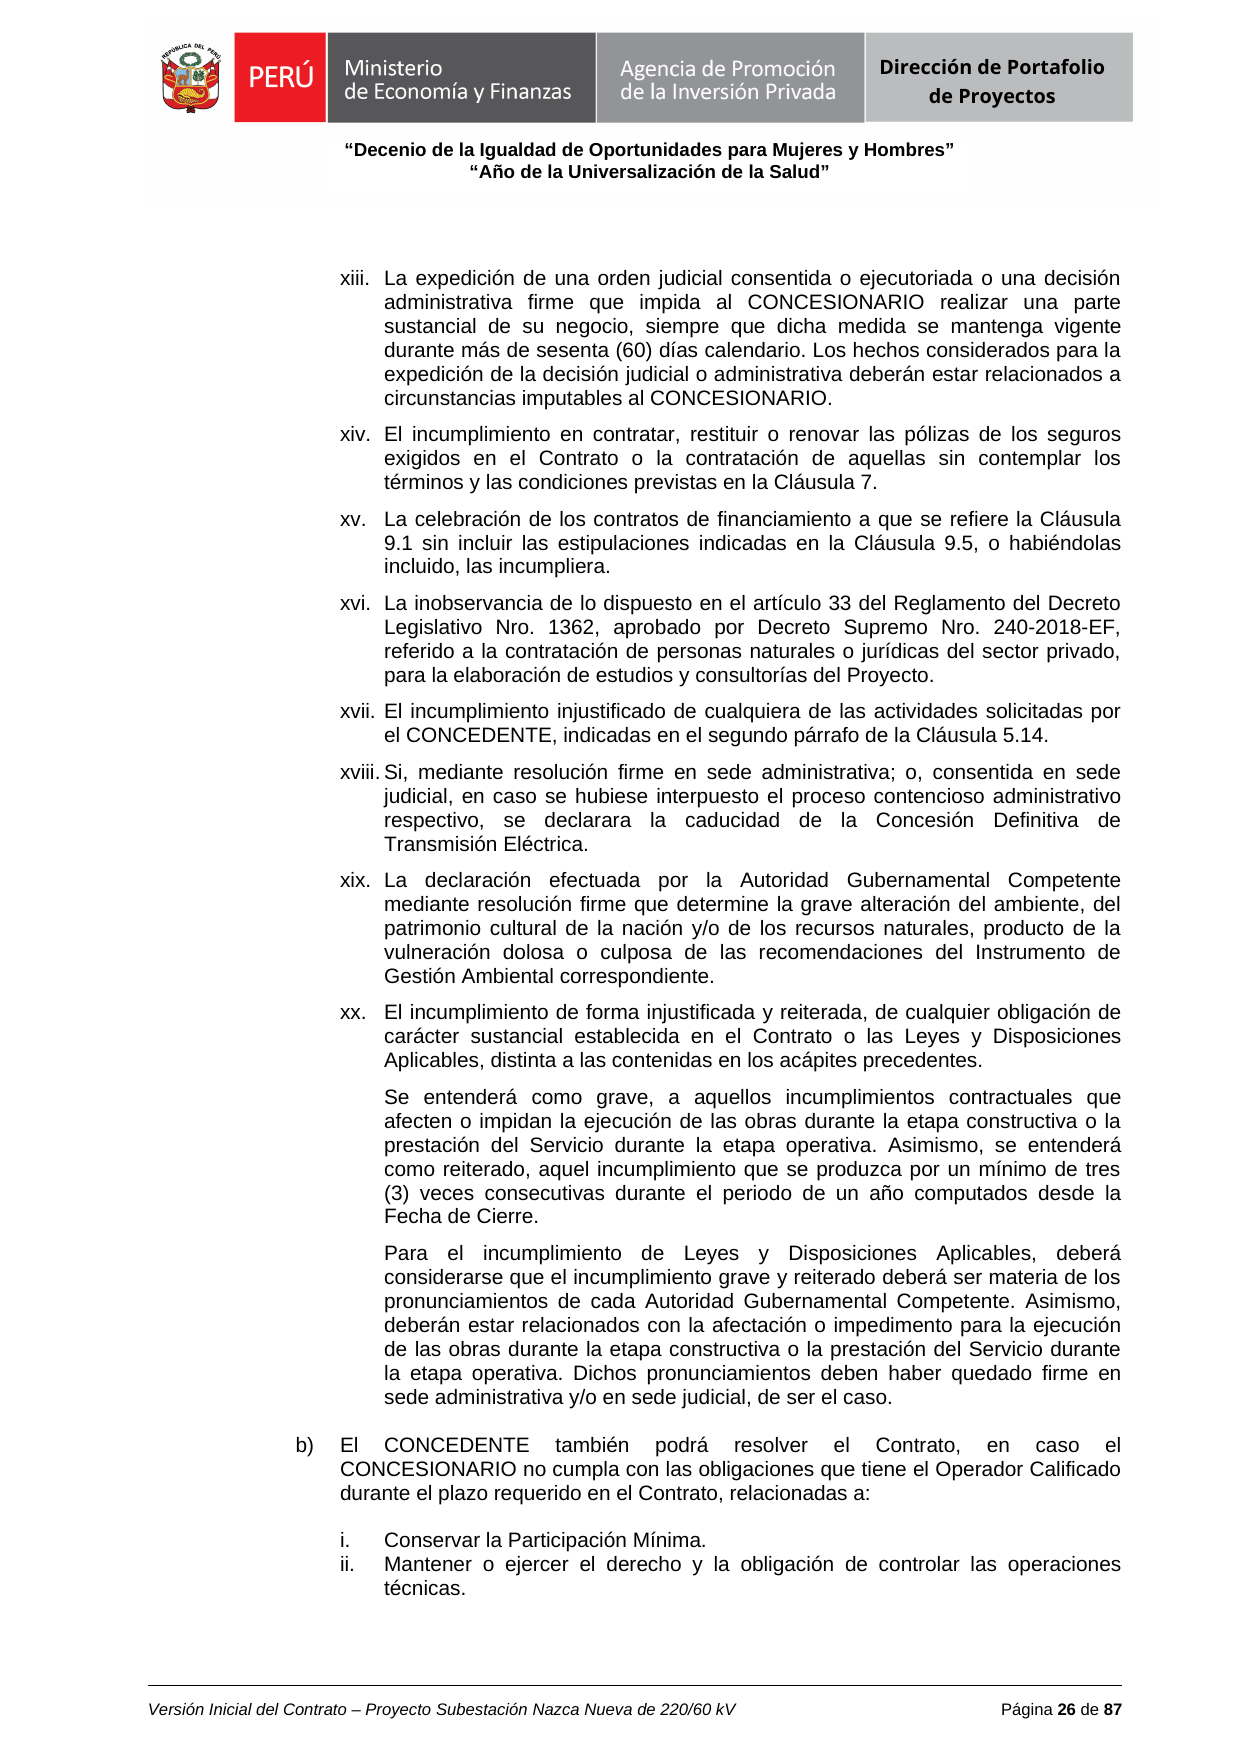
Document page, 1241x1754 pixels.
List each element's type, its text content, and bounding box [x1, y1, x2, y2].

list Se entenderá como grave, a aquellos incumplimientos contractuales que afecten o impidan la ejecución de las obras durante la etapa constructiva o la prestación del Servicio durante la etapa operativa. Asimismo, se entenderá como reiterado, aquel incumplimiento que se produzca por un mínimo de tres (3) veces consecutivas durante el periodo de un año computados desde la Fecha de Cierre. [384, 1084, 1122, 1228]
picture [147, 22, 1158, 204]
list La expedición de una orden judicial consentida o ejecutoriada o una decisión administrativa firme que impida al CONCESIONARIO realizar una parte sustancial de su negocio, siempre que dicha medida se mantenga vigente durante más de sesenta (60) días calendario. Los hechos considerados para la expedición de la decisión judicial o administrativa deberán estar relacionados a circunstancias imputables al CONCESIONARIO. [340, 266, 1122, 409]
list La inobservancia de lo dispuesto en el artículo 33 del Reglamento del Decreto Legislativo Nro. 1362, aprobado por Decreto Supremo Nro. 240-2018-EF, referido a la contratación de personas naturales o jurídicas del sector privado, para la elaboración de estudios y consultorías del Proyecto. [340, 591, 1122, 687]
list El incumplimiento injustificado de cualquiera de las actividades solicitadas por el CONCEDENTE, indicadas en el segundo párrafo de la Cláusula 5.14. [340, 699, 1122, 747]
list Para el incumplimiento de Leyes y Disposiciones Aplicables, deberá considerarse que el incumplimiento grave y reiterado deberá ser materia de los pronunciamientos de cada Autoridad Gubernamental Competente. Asimismo, deberán estar relacionados con la afectación o impedimento para la ejecución de las obras durante la etapa constructiva o la prestación del Servicio durante la etapa operativa. Dichos pronunciamientos deben haber quedado firme en sede administrativa y/o en sede judicial, de ser el caso. [384, 1241, 1122, 1408]
list La declaración efectuada por la Autoridad Gubernamental Competente mediante resolución firme que determine la grave alteración del ambiente, del patrimonio cultural de la nación y/o de los recursos naturales, producto de la vulneración dolosa o culposa de las recomendaciones del Instrumento de Gestión Ambiental correspondiente. [340, 868, 1122, 988]
list El incumplimiento en contratar, restituir o renovar las pólizas de los seguros exigidos en el Contrato o la contratación de aquellas sin contemplar los términos y las condiciones previstas en la Cláusula 7. [340, 422, 1122, 494]
list Mantener o ejercer el derecho y la obligación de controlar las operaciones técnicas. [340, 1552, 1122, 1600]
list La celebración de los contratos de financiamiento a que se refiere la Cláusula 9.1 sin incluir las estipulaciones indicadas en la Cláusula 9.5, o habiéndolas incluido, las incumpliera. [340, 506, 1122, 578]
list Conservar la Participación Mínima. [340, 1528, 1122, 1552]
list El CONCEDENTE también podrá resolver el Contrato, en caso el CONCESIONARIO no cumpla con las obligaciones que tiene el Operador Calificado durante el plazo requerido en el Contrato, relacionadas a: [295, 1432, 1122, 1504]
list Si, mediante resolución firme en sede administrativa; o, consentida en sede judicial, en caso se hubiese interpuesto el proceso contencioso administrativo respectivo, se declarara la caducidad de la Concesión Definitiva de Transmisión Eléctrica. [340, 759, 1122, 855]
list El incumplimiento de forma injustificada y reiterada, de cualquier obligación de carácter sustancial establecida en el Contrato o las Leyes y Disposiciones Aplicables, distinta a las contenidas en los acápites precedentes. [340, 1000, 1122, 1072]
